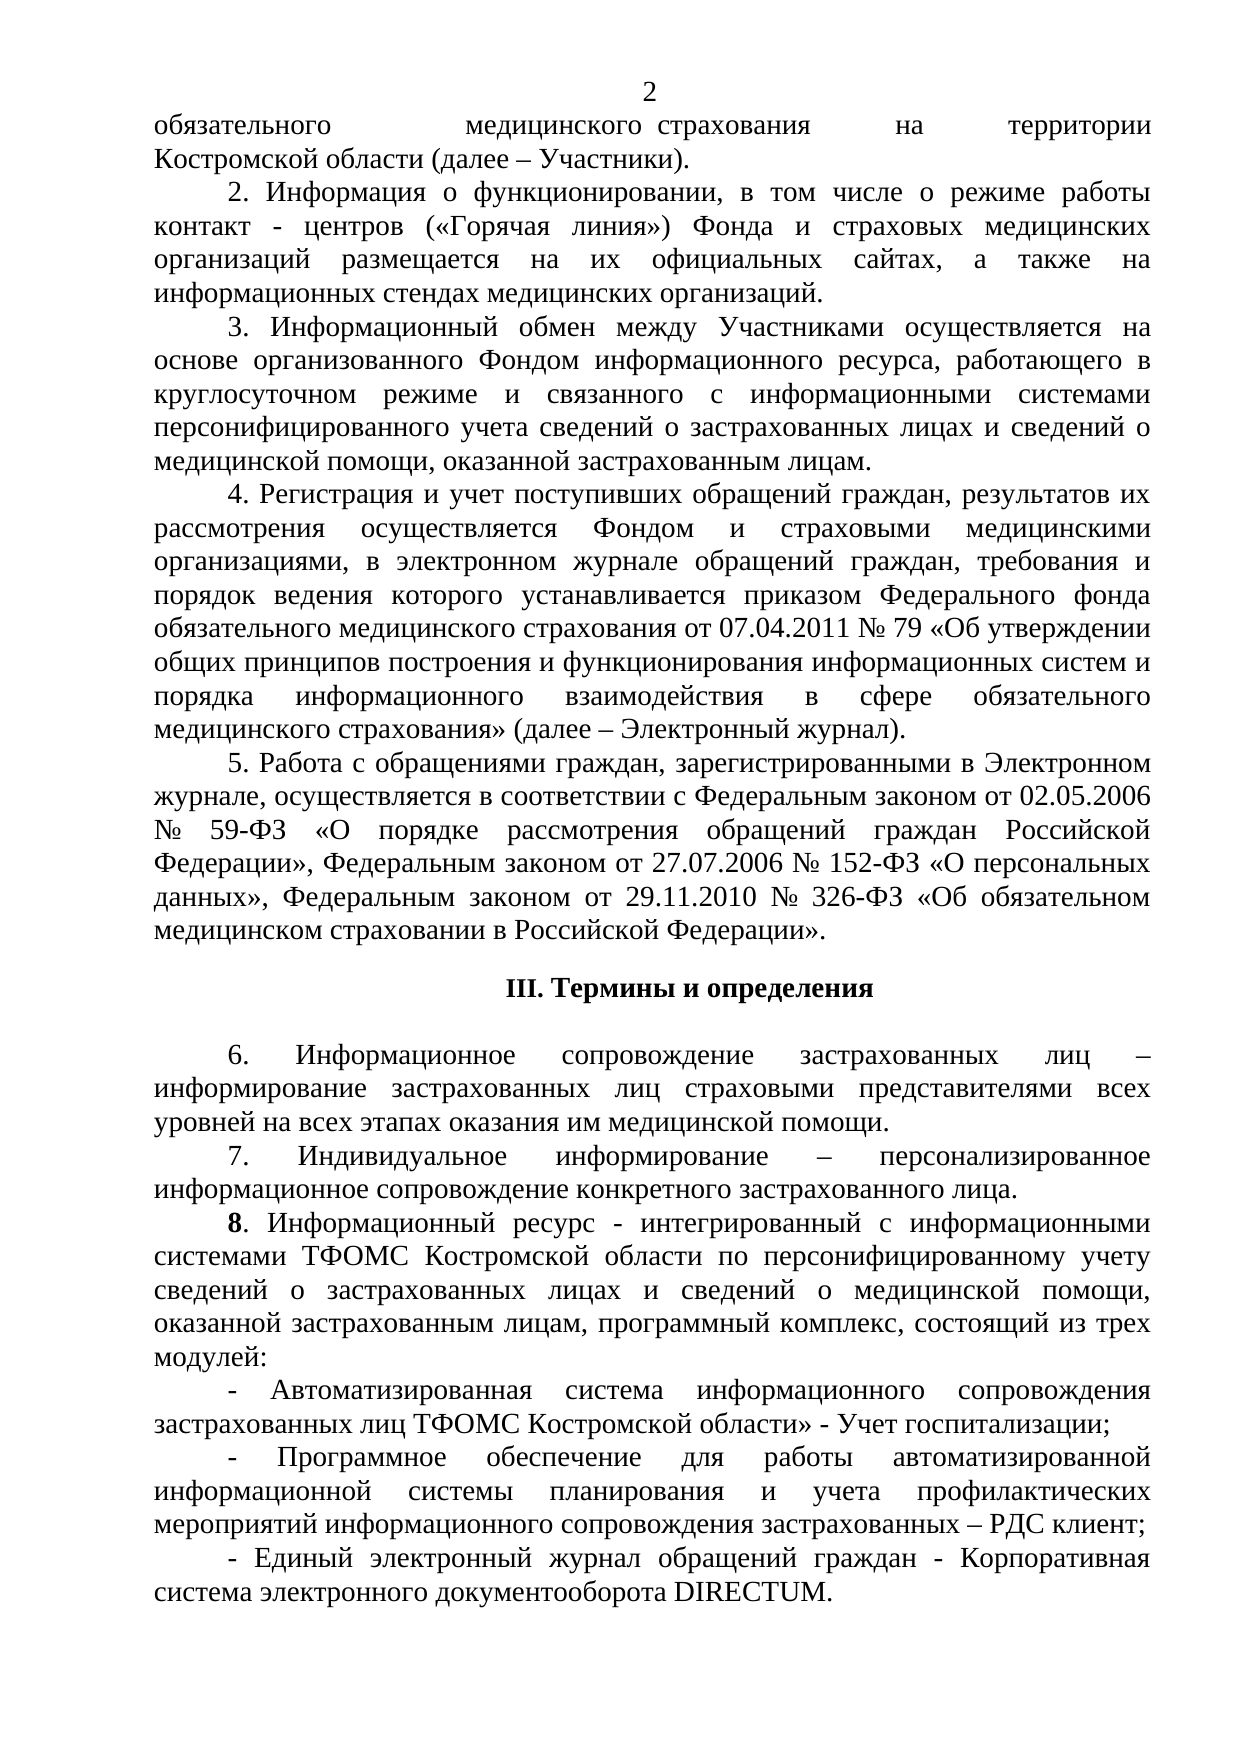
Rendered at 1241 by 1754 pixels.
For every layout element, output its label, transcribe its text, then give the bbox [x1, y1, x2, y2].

text 7. Индивидуальное информирование – персонализированное информационное сопровождение конкретного застрахованного лица. [154, 1138, 1152, 1205]
text - Программное обеспечение для работы автоматизированной информационной системы планирования и учета профилактических мероприятий информационного сопровождения застрахованных – РДС клиент; [154, 1439, 1152, 1540]
text 8. Информационный ресурс - интегрированный с информационными системами ТФОМС Костромской области по персонифицированному учету сведений о застрахованных лицах и сведений о медицинской помощи, оказанной застрахованным лицам, программный комплекс, состоящий из трех модулей: [154, 1205, 1152, 1372]
text 3. Информационный обмен между Участниками осуществляется на основе организованного Фондом информационного ресурса, работающего в круглосуточном режиме и связанного с информационными системами персонифицированного учета сведений о застрахованных лицах и сведений о медицинской помощи, оказанной застрахованным лицам. [154, 309, 1152, 476]
text III. Термины и определения [154, 970, 1152, 1003]
text - Автоматизированная система информационного сопровождения застрахованных лиц ТФОМС Костромской области» - Учет госпитализации; [154, 1372, 1152, 1439]
text 4. Регистрация и учет поступивших обращений граждан, результатов их рассмотрения осуществляется Фондом и страховыми медицинскими организациями, в электронном журнале обращений граждан, требования и порядок ведения которого устанавливается приказом Федерального фонда обязательного медицинского страхования от 07.04.2011 № 79 «Об утверждении общих принципов построения и функционирования информационных систем и порядка информационного взаимодействия в сфере обязательного медицинского страхования» (далее – Электронный журнал). [154, 476, 1152, 745]
text 2. Информация о функционировании, в том числе о режиме работы контакт - центров («Горячая линия») Фонда и страховых медицинских организаций размещается на их официальных сайтах, а также на информационных стендах медицинских организаций. [154, 174, 1152, 309]
text - Единый электронный журнал обращений граждан - Корпоративная система электронного документооборота DIRECTUM. [154, 1540, 1152, 1607]
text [154, 107, 1152, 174]
text 6. Информационное сопровождение застрахованных лиц – информирование застрахованных лиц страховыми представителями всех уровней на всех этапах оказания им медицинской помощи. [154, 1037, 1152, 1138]
text 5. Работа с обращениями граждан, зарегистрированными в Электронном журнале, осуществляется в соответствии с Федеральным законом от 02.05.2006 № 59-ФЗ «О порядке рассмотрения обращений граждан Российской Федерации», Федеральным законом от 27.07.2006 № 152-ФЗ «О персональных данных», Федеральным законом от 29.11.2010 № 326-ФЗ «Об обязательном медицинском страховании в Российской Федерации». [154, 745, 1152, 946]
